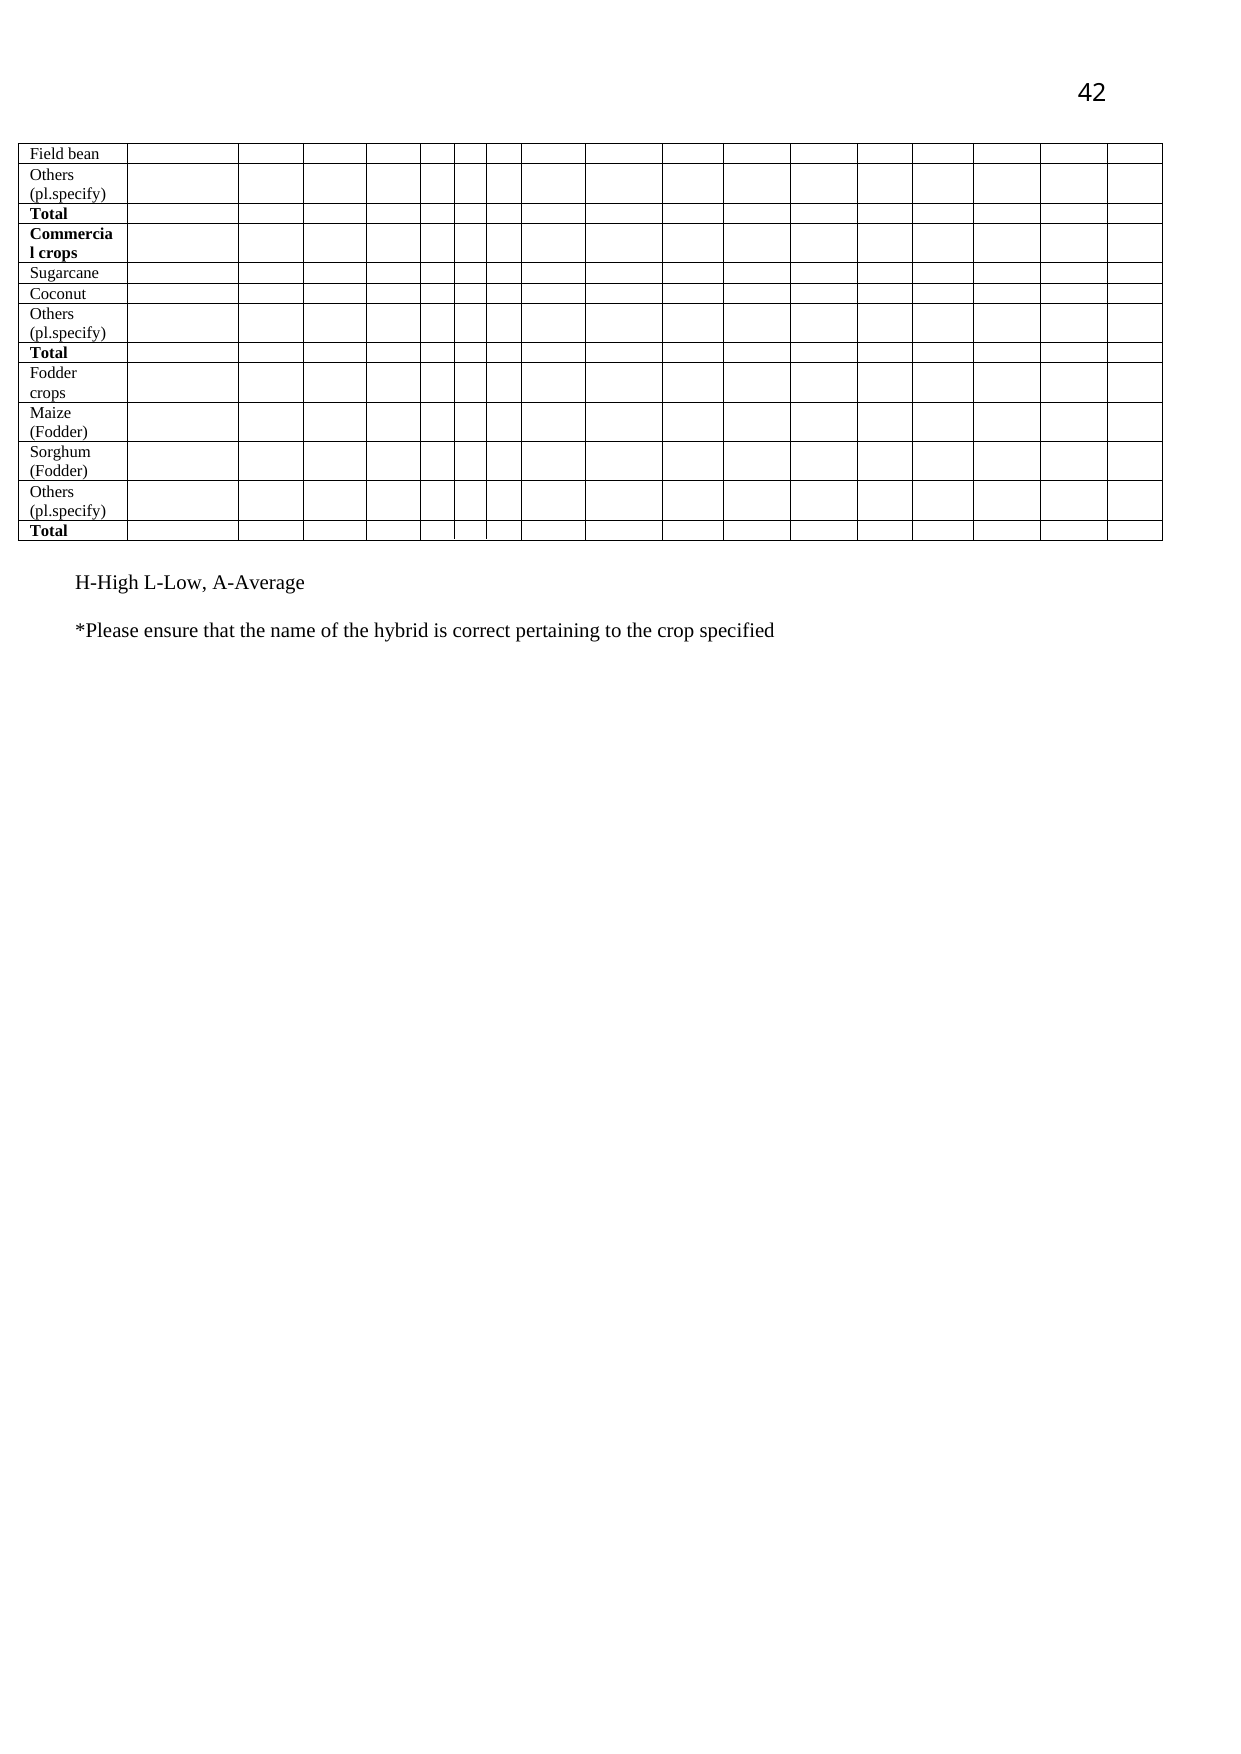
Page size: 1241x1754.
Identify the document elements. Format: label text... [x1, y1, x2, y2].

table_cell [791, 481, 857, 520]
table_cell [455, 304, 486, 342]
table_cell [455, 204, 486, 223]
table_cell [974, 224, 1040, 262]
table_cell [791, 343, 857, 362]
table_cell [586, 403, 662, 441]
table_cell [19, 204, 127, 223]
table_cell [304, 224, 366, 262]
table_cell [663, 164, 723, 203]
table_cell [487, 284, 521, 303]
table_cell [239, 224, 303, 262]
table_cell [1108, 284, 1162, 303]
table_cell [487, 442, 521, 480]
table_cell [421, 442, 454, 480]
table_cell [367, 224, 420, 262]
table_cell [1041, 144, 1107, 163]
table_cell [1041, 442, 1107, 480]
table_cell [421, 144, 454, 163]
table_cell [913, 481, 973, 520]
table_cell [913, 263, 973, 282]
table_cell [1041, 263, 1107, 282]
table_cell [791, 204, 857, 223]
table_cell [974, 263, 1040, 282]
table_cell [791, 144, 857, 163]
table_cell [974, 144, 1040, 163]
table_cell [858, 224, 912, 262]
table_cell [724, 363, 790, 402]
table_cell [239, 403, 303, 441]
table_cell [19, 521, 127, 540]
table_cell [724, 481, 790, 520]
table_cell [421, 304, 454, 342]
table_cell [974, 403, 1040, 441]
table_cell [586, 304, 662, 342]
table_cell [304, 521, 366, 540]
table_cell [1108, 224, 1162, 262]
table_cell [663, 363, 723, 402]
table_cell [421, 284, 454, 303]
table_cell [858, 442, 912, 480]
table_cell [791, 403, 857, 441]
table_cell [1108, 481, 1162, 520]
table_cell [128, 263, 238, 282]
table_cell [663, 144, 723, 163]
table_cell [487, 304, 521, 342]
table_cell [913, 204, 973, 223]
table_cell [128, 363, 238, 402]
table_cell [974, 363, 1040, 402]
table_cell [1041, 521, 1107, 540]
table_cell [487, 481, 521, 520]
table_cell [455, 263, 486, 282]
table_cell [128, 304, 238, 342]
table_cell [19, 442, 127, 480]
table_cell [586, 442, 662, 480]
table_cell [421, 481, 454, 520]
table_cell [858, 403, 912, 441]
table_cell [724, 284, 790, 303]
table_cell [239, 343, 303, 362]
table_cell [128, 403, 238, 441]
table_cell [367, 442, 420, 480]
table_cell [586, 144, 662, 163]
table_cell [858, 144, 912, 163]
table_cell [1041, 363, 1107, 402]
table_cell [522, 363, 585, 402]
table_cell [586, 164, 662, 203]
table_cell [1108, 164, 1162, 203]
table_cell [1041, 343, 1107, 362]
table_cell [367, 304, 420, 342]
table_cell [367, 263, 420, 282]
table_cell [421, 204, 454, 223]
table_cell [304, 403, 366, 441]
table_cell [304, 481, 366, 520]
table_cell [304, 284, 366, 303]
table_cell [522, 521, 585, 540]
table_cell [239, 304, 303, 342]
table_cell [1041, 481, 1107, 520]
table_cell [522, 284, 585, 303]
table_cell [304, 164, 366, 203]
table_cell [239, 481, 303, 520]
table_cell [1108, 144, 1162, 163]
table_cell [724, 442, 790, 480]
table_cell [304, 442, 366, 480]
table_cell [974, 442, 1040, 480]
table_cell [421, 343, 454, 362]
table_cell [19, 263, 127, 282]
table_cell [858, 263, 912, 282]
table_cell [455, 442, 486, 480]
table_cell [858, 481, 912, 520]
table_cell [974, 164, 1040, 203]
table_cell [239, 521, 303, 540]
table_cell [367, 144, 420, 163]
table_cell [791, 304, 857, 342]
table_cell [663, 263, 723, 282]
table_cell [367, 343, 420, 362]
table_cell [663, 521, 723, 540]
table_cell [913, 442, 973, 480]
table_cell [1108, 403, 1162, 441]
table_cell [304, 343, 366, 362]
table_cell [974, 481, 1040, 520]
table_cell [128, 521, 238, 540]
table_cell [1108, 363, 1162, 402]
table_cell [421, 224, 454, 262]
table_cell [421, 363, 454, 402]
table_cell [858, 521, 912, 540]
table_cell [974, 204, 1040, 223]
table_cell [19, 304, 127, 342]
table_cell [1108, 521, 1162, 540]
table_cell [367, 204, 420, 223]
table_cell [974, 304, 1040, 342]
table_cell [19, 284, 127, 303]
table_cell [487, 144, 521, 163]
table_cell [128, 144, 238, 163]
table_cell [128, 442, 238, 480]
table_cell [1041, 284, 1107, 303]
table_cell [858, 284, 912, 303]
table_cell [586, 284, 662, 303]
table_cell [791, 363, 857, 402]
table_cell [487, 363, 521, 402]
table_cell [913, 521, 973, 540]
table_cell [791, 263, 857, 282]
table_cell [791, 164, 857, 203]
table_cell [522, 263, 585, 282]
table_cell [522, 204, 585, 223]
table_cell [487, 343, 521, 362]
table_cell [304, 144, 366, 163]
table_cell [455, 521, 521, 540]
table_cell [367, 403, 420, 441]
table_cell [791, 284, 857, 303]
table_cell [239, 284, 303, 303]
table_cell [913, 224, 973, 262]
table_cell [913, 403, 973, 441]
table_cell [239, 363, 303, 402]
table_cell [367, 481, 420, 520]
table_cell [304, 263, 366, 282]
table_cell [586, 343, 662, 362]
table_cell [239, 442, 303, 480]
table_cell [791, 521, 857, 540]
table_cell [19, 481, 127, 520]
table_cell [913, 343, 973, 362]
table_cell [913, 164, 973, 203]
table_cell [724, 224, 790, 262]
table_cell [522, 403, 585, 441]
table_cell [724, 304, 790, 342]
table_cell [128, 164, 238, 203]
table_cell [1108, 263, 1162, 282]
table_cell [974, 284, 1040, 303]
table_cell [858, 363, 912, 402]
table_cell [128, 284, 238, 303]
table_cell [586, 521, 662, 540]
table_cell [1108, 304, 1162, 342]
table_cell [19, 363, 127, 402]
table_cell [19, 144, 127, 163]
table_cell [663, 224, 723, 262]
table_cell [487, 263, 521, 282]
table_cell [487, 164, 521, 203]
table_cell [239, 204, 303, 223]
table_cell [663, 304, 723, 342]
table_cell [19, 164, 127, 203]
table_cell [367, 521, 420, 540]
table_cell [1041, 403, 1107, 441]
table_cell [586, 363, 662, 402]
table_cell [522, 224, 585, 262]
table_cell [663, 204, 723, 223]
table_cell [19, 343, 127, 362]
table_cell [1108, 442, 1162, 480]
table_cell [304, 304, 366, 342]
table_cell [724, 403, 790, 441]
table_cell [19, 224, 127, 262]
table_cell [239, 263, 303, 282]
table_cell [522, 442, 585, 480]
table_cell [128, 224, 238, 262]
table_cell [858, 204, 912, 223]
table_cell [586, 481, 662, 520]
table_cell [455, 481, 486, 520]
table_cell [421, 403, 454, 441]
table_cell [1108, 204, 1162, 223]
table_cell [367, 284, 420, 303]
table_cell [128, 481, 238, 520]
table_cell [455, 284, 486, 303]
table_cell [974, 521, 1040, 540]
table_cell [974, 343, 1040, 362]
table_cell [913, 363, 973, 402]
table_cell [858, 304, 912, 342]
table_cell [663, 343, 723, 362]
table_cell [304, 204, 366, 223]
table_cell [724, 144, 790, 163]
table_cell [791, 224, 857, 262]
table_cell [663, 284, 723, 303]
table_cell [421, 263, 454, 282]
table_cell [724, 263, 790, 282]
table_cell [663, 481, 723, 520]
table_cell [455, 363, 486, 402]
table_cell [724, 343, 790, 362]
text *Please ensure that the name of the hybrid is correct pertaining to the crop specified [75, 618, 1106, 642]
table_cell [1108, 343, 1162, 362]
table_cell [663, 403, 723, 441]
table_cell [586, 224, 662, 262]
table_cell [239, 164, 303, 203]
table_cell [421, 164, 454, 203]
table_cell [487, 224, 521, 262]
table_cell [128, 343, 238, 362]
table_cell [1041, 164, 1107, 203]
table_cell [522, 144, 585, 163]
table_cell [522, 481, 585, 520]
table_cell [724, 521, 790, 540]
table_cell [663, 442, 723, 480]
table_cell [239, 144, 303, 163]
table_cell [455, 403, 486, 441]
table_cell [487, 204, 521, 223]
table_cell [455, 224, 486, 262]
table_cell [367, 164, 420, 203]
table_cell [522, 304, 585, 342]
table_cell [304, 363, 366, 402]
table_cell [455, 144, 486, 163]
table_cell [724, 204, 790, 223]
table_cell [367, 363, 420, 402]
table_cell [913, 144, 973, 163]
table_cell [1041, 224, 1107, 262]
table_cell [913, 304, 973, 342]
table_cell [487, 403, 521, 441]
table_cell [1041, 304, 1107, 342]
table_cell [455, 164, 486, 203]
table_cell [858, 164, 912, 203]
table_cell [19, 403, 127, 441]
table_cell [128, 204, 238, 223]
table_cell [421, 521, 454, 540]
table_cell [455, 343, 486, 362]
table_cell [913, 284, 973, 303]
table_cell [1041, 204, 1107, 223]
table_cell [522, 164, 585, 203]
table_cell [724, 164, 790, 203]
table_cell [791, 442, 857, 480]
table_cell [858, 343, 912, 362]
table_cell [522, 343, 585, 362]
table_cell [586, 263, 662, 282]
text H-High L-Low, A-Average [75, 570, 1106, 594]
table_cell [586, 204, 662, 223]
